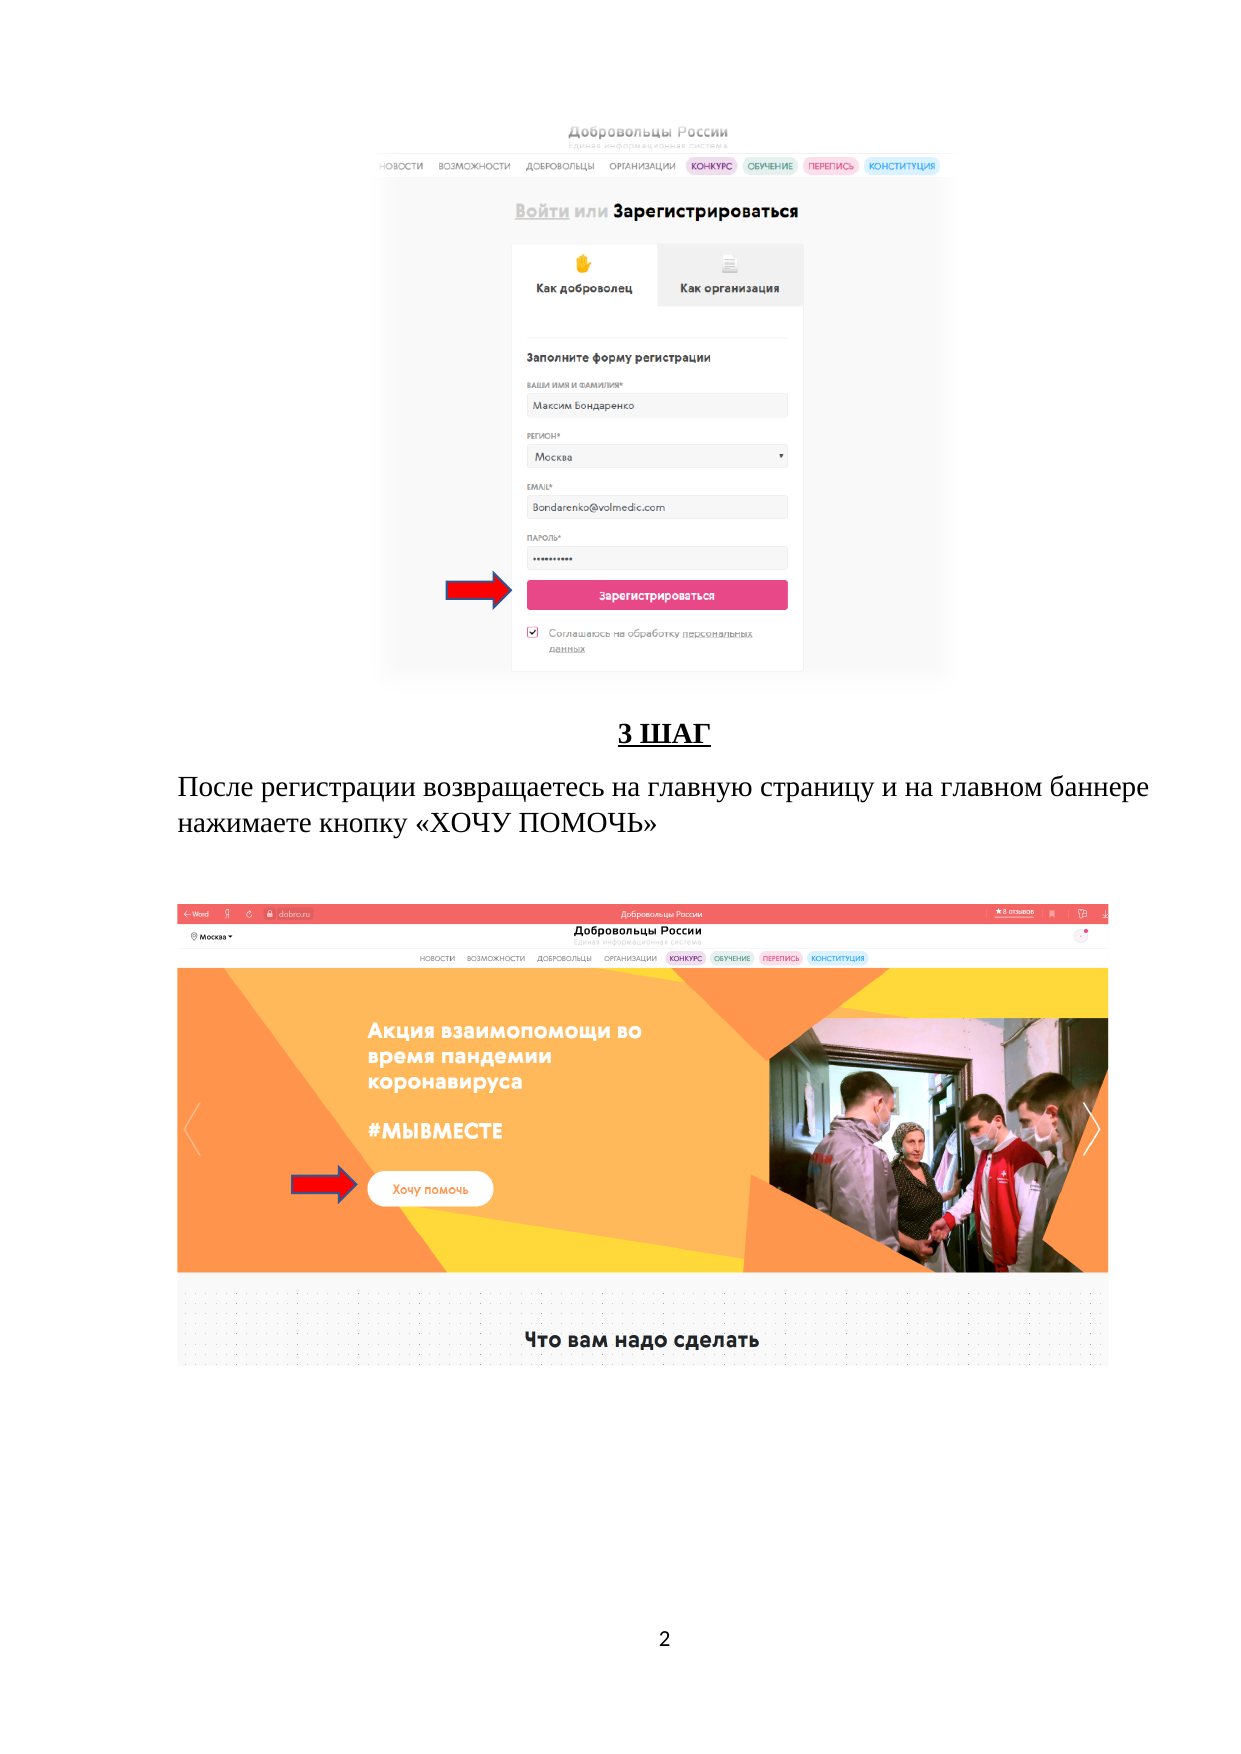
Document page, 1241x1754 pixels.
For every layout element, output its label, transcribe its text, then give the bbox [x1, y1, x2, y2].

text После регистрации возвращаетесь на главную страницу и на главном баннере нажимаете кнопку «ХОЧУ ПОМОЧЬ» [177, 769, 1152, 838]
text 3 ШАГ [177, 716, 1152, 749]
picture [177, 904, 1109, 1366]
picture [395, 148, 935, 668]
